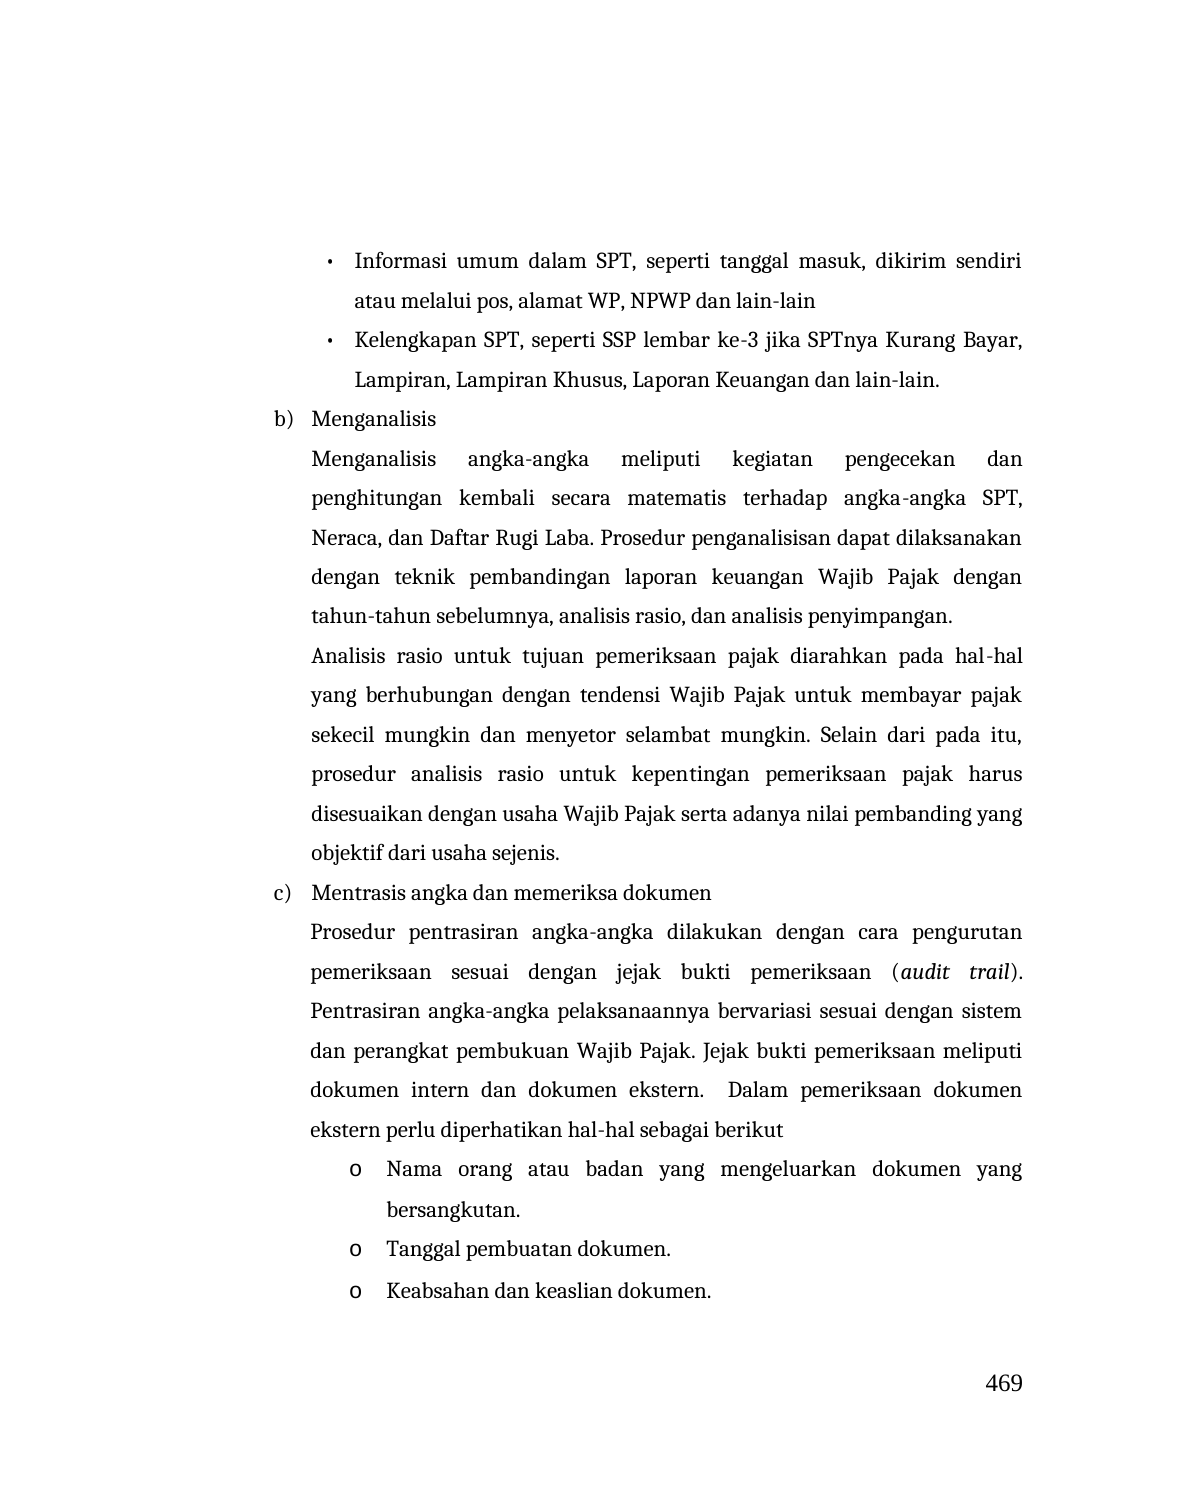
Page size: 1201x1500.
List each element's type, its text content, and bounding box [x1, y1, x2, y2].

list Mentrasis angka dan memeriksa dokumen [274, 880, 1023, 906]
list Keabsahan dan keaslian dokumen. [349, 1277, 1023, 1305]
list • Kelengkapan SPT, seperti SSP lembar ke-3 jika SPTnya Kurang Bayar, Lampiran, Lampiran Khusus, Laporan Keuangan dan lain-lain. [325, 327, 1023, 393]
list • Informasi umum dalam SPT, seperti tanggal masuk, dikirim sendiri atau melalui pos, alamat WP, NPWP dan lain-lain [325, 248, 1023, 314]
list Analisis rasio untuk tujuan pemeriksaan pajak diarahkan pada hal-hal yang berhubungan dengan tendensi Wajib Pajak untuk membayar pajak sekecil mungkin dan menyetor selambat mungkin. Selain dari pada itu, prosedur analisis rasio untuk kepentingan pemeriksaan pajak harus disesuaikan dengan usaha Wajib Pajak serta adanya nilai pembanding yang objektif dari usaha sejenis. [311, 643, 1023, 867]
list Tanggal pembuatan dokumen. [349, 1236, 1023, 1264]
list Menganalisis [274, 406, 1023, 432]
list Menganalisis angka-angka meliputi kegiatan pengecekan dan penghitungan kembali secara matematis terhadap angka-angka SPT, Neraca, dan Daftar Rugi Laba. Prosedur penganalisisan dapat dilaksanakan dengan teknik pembandingan laporan keuangan Wajib Pajak dengan tahun-tahun sebelumnya, analisis rasio, dan analisis penyimpangan. [311, 445, 1023, 630]
list Nama orang atau badan yang mengeluarkan dokumen yang bersangkutan. [349, 1156, 1023, 1223]
text Prosedur pentrasiran angka-angka dilakukan dengan cara pengurutan pemeriksaan sesuai dengan jejak bukti pemeriksaan (audit trail). Pentrasiran angka-angka pelaksanaannya bervariasi sesuai dengan sistem dan perangkat pembukuan Wajib Pajak. Jejak bukti pemeriksaan meliputi dokumen intern dan dokumen ekstern. Dalam pemeriksaan dokumen ekstern perlu diperhatikan hal-hal sebagai berikut [310, 919, 1023, 1143]
